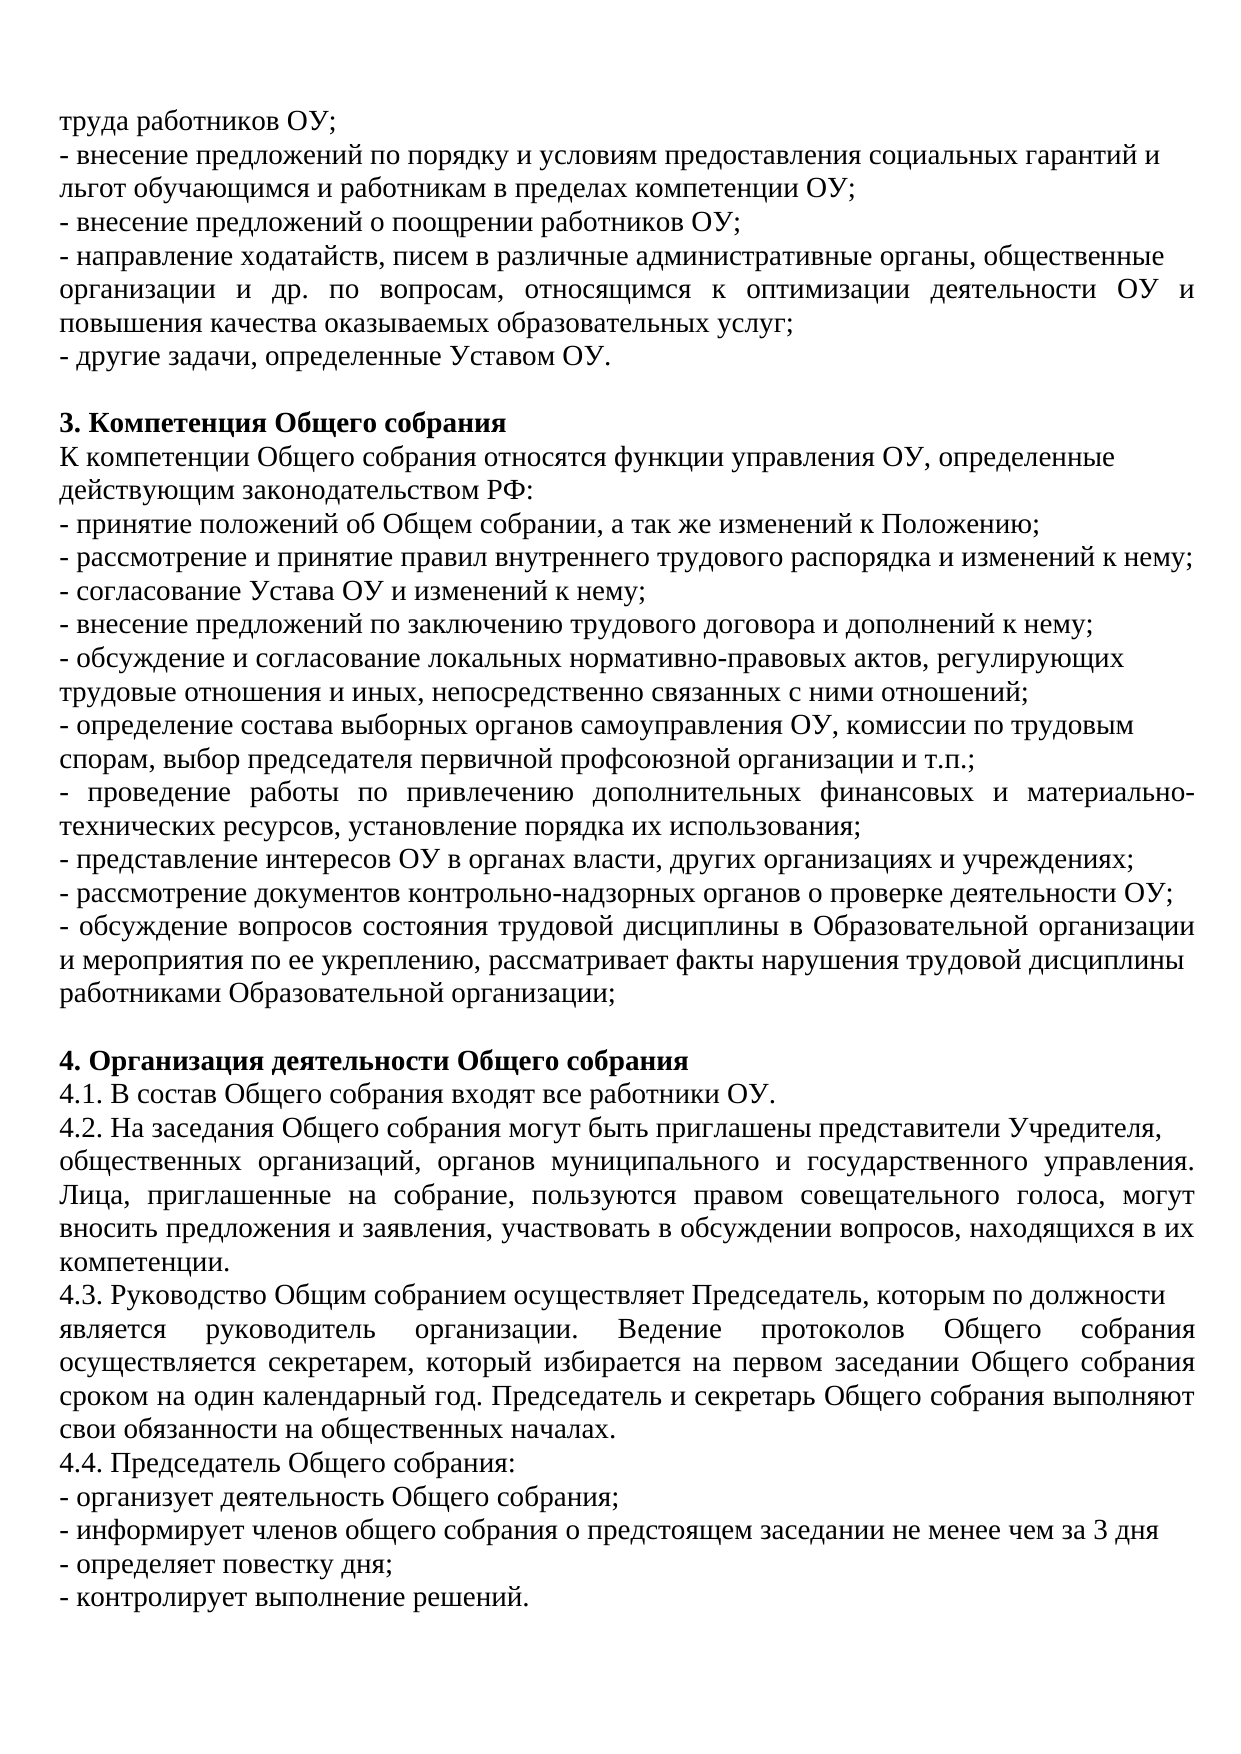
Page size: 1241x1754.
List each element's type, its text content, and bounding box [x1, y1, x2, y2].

text - определение состава выборных органов самоуправления ОУ, комиссии по трудовым [59, 707, 1196, 741]
text - рассмотрение и принятие правил внутреннего трудового распорядка и изменений к нему; [59, 539, 1196, 573]
text - согласование Устава ОУ и изменений к нему; [59, 573, 1196, 607]
text общественных организаций, органов муниципального и государственного управления. Лица, приглашенные на собрание, пользуются правом совещательного голоса, могут вносить предложения и заявления, участвовать в обсуждении вопросов, находящихся в их компетенции. [59, 1143, 1196, 1277]
text - направление ходатайств, писем в различные административные органы, общественные [59, 238, 1196, 271]
text 4.3. Руководство Общим собранием осуществляет Председатель, которым по должности [59, 1277, 1196, 1311]
text - контролирует выполнение решений. [59, 1579, 1196, 1613]
text 4.2. На заседания Общего собрания могут быть приглашены представители Учредителя, [59, 1110, 1196, 1143]
text является руководитель организации. Ведение протоколов Общего собрания осуществляется секретарем, который избирается на первом заседании Общего собрания сроком на один календарный год. Председатель и секретарь Общего собрания выполняют свои обязанности на общественных началах. [59, 1311, 1196, 1445]
text 4.4. Председатель Общего собрания: [59, 1445, 1196, 1479]
text 3. Компетенция Общего собрания [59, 405, 1196, 439]
text - проведение работы по привлечению дополнительных финансовых и материально-технических ресурсов, установление порядка их использования; [59, 774, 1196, 841]
text - обсуждение вопросов состояния трудовой дисциплины в Образовательной организации и мероприятия по ее укреплению, рассматривает факты нарушения трудовой дисциплины [59, 908, 1196, 976]
text труда работников ОУ; [59, 103, 1196, 137]
text 4.1. В состав Общего собрания входят все работники ОУ. [59, 1076, 1196, 1110]
text - представление интересов ОУ в органах власти, других организациях и учреждениях; [59, 841, 1196, 875]
text - организует деятельность Общего собрания; [59, 1479, 1196, 1512]
text 4. Организация деятельности Общего собрания [59, 1043, 1196, 1076]
text льгот обучающимся и работникам в пределах компетенции ОУ; [59, 171, 1196, 204]
text - обсуждение и согласование локальных нормативно-правовых актов, регулирующих [59, 640, 1196, 674]
text - внесение предложений по порядку и условиям предоставления социальных гарантий и [59, 137, 1196, 171]
text - информирует членов общего собрания о предстоящем заседании не менее чем за 3 дня [59, 1512, 1196, 1546]
text спорам, выбор председателя первичной профсоюзной организации и т.п.; [59, 741, 1196, 774]
text - рассмотрение документов контрольно-надзорных органов о проверке деятельности ОУ; [59, 875, 1196, 908]
text - другие задачи, определенные Уставом ОУ. [59, 338, 1196, 372]
text работниками Образовательной организации; [59, 976, 1196, 1009]
text - определяет повестку дня; [59, 1546, 1196, 1579]
text организации и др. по вопросам, относящимся к оптимизации деятельности ОУ и повышения качества оказываемых образовательных услуг; [59, 271, 1196, 338]
text - внесение предложений о поощрении работников ОУ; [59, 204, 1196, 238]
text К компетенции Общего собрания относятся функции управления ОУ, определенные [59, 439, 1196, 472]
text действующим законодательством РФ: [59, 472, 1196, 506]
text трудовые отношения и иных, непосредственно связанных с ними отношений; [59, 674, 1196, 707]
text - внесение предложений по заключению трудового договора и дополнений к нему; [59, 607, 1196, 640]
text - принятие положений об Общем собрании, а так же изменений к Положению; [59, 506, 1196, 539]
